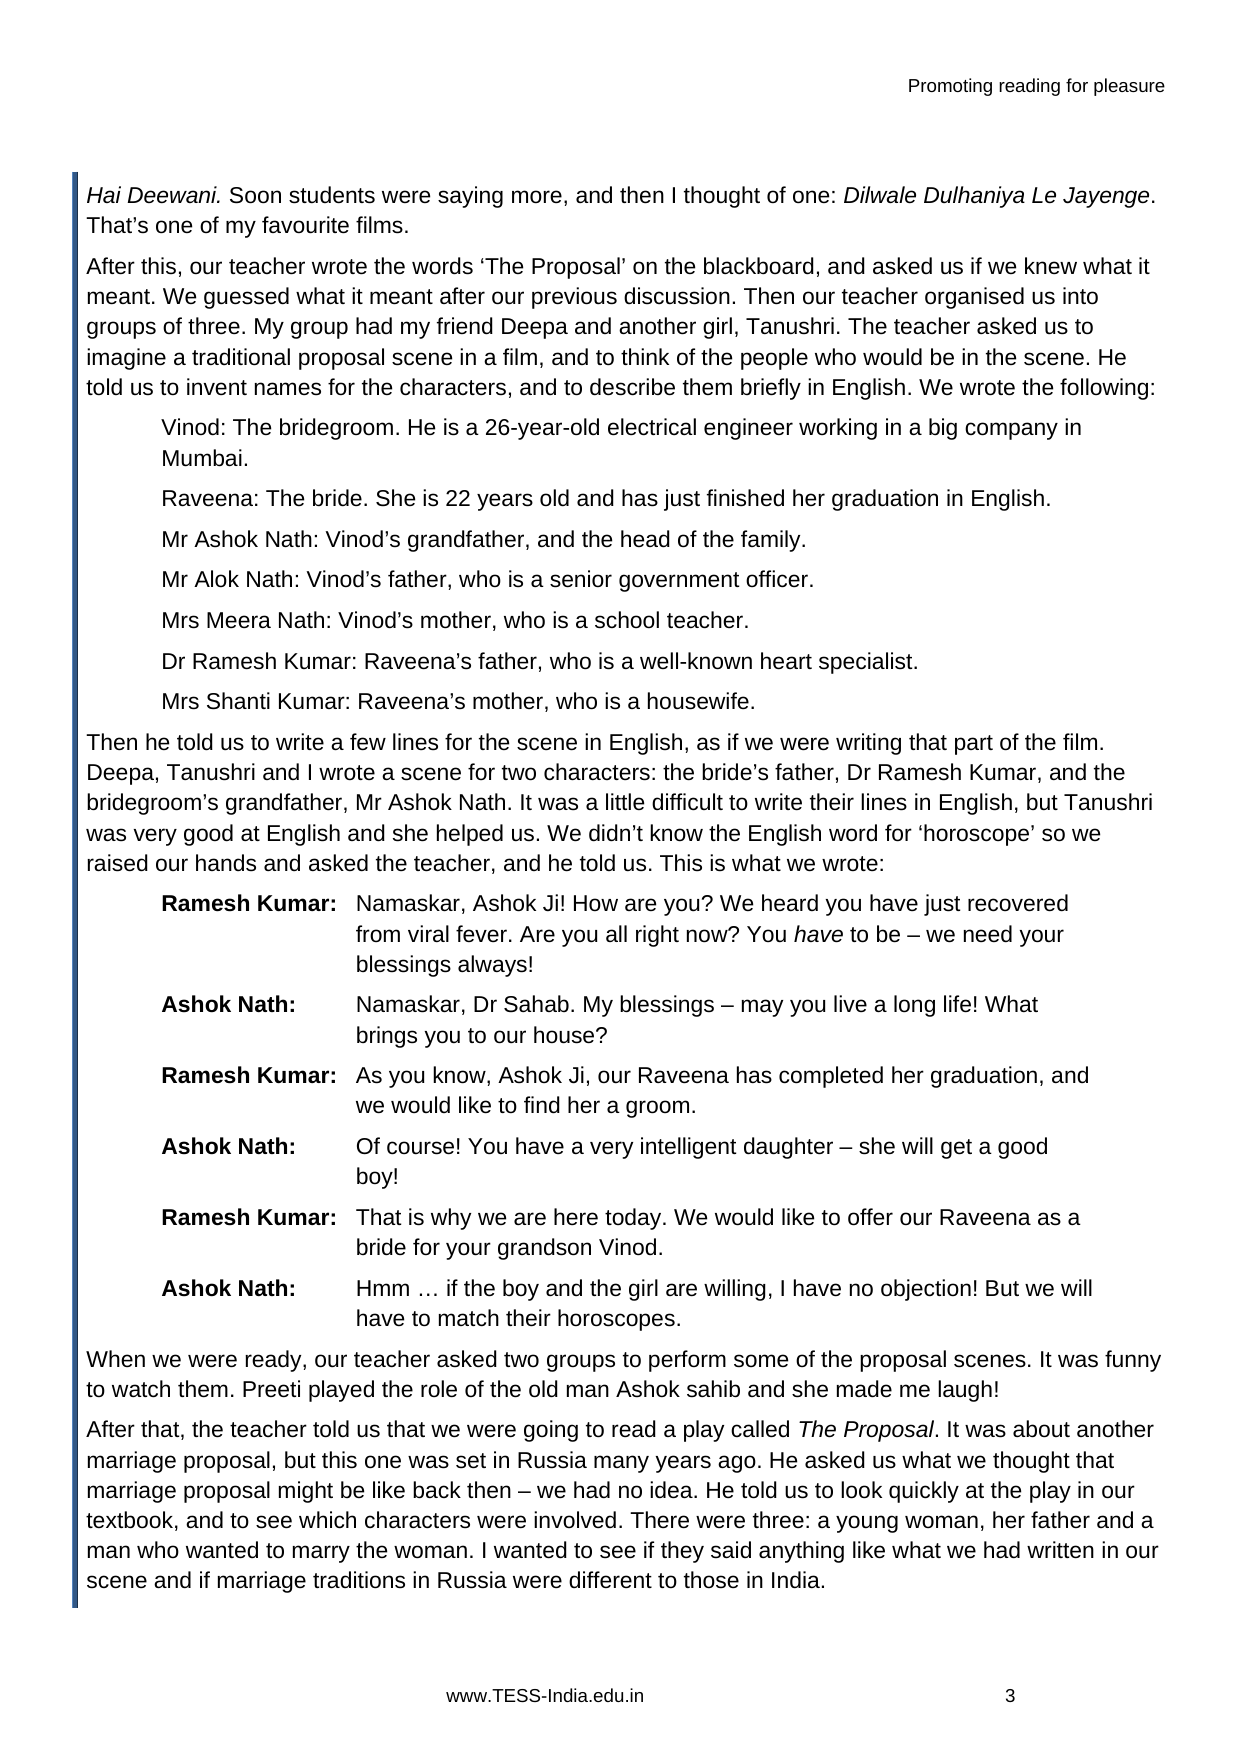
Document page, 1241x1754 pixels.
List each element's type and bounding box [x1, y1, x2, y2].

table_header [78, 172, 1177, 1608]
